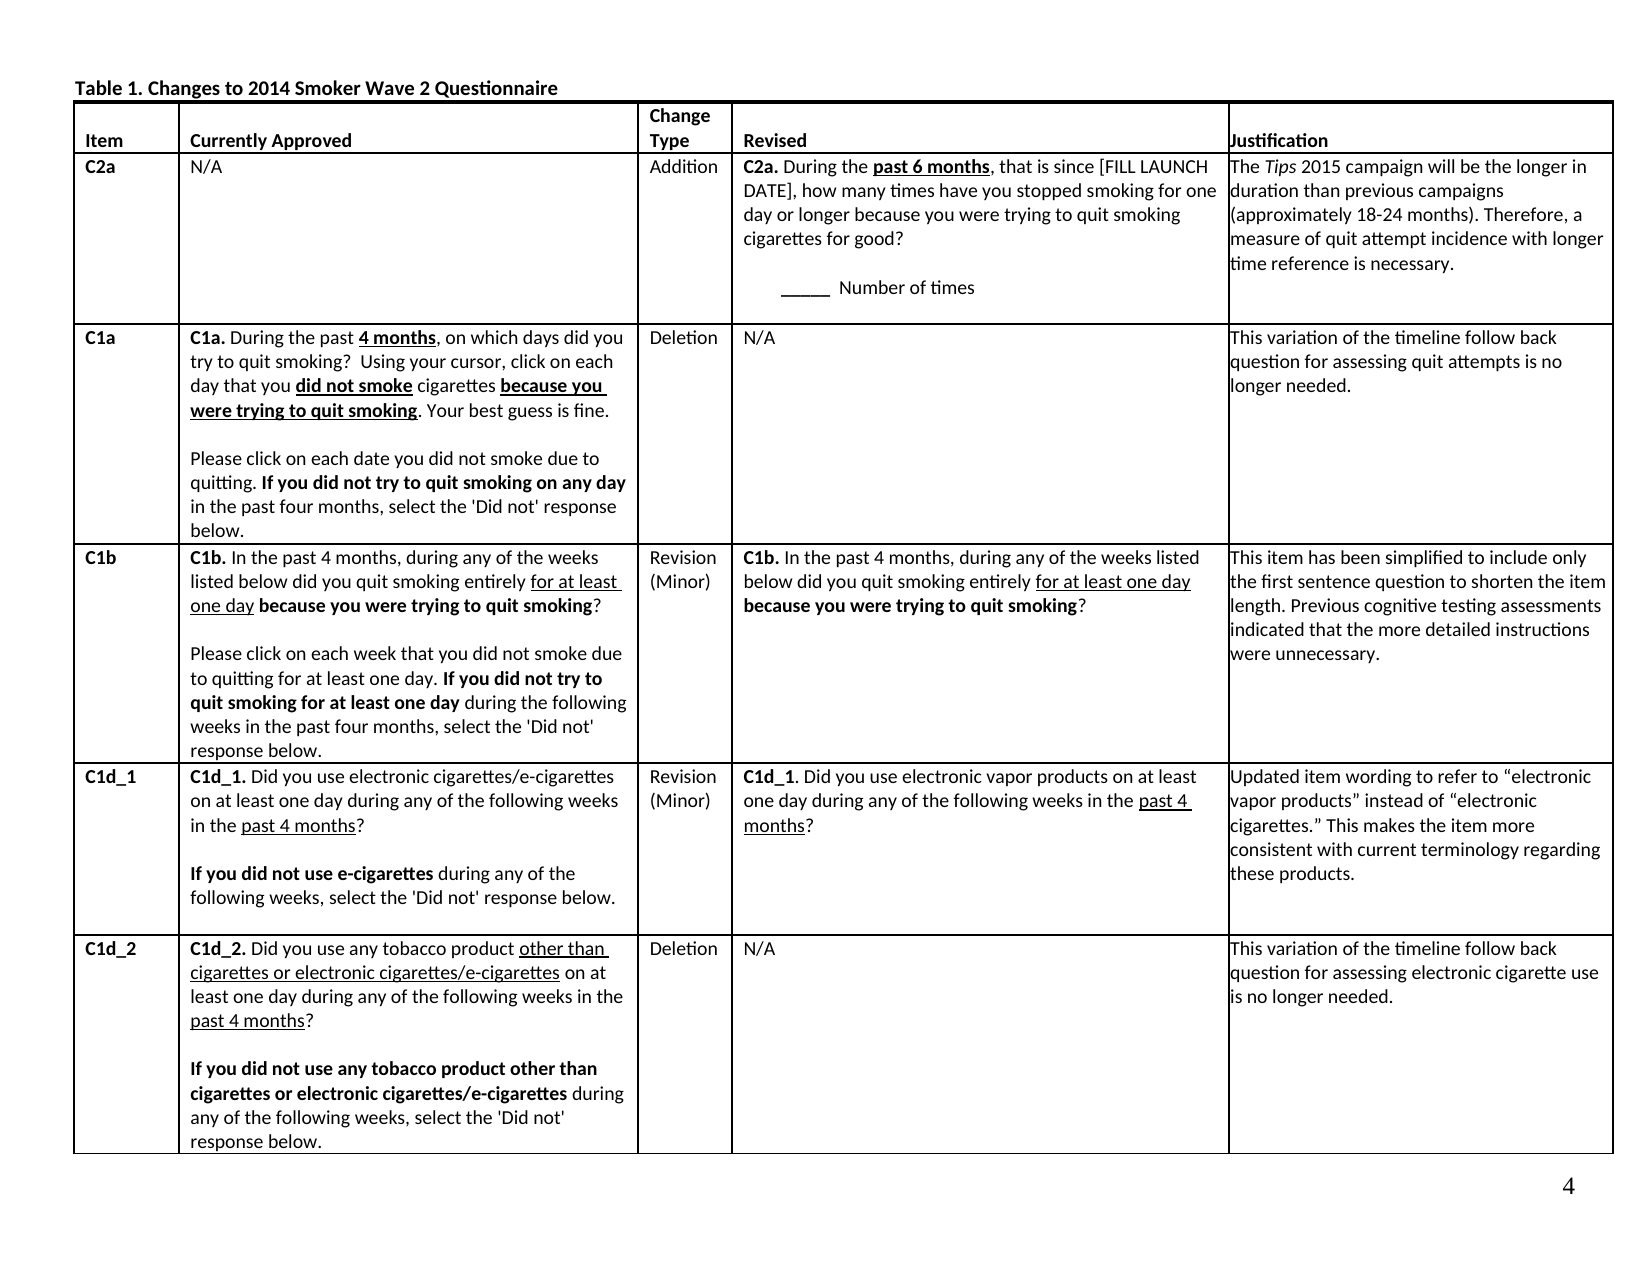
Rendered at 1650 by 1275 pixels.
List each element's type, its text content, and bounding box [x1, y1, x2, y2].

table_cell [1230, 936, 1612, 1153]
table_cell C1a [75, 325, 178, 543]
table_cell Updated item wording to refer to “electronic vapor products” instead of “electronic cigarettes.” This makes the item more consistent with current terminology regarding these products. [1230, 764, 1612, 933]
table_header Change Type [639, 104, 731, 152]
table_cell C1d_1. Did you use electronic vapor products on at least one day during any of the following weeks in the past 4 months? [733, 764, 1228, 933]
table_cell N/A [733, 325, 1228, 543]
table_cell N/A [180, 154, 637, 323]
table_cell Revision (Minor) [639, 764, 731, 933]
table_cell C1b. In the past 4 months, during any of the weeks listed below did you quit smoking entirely for at least one day because you were trying to quit smoking? Please click on each week that you did not smoke due to quitting for at least one day. If you did not try to quit smoking for at least one day during the following weeks in the past four months, select the 'Did not' response below. [180, 545, 637, 762]
table_cell C1b. In the past 4 months, during any of the weeks listed below did you quit smoking entirely for at least one day because you were trying to quit smoking? [733, 545, 1228, 762]
table_cell C1d_1. Did you use electronic cigarettes/e-cigarettes on at least one day during any of the following weeks in the past 4 months? If you did not use e-cigarettes during any of the following weeks, select the 'Did not' response below. [180, 764, 637, 933]
table_cell C2a [75, 154, 178, 323]
table_cell C1a. During the past 4 months, on which days did you try to quit smoking? Using your cursor, click on each day that you did not smoke cigarettes because you were trying to quit smoking. Your best guess is fine. Please click on each date you did not smoke due to quitting. If you did not try to quit smoking on any day in the past four months, select the 'Did not' response below. [180, 325, 637, 543]
table_cell Deletion [639, 325, 731, 543]
table_cell N/A [733, 936, 1228, 1153]
table_cell C2a. During the past 6 months, that is since [FILL LAUNCH DATE], how many times have you stopped smoking for one day or longer because you were trying to quit smoking cigarettes for good? _____ Number of times [733, 154, 1228, 323]
table_cell C1b [75, 545, 178, 762]
table_cell Deletion [639, 936, 731, 1153]
table_cell The Tips 2015 campaign will be the longer in duration than previous campaigns (approximately 18-24 months). Therefore, a measure of quit attempt incidence with longer time reference is necessary. [1230, 154, 1612, 323]
table_header Revised [733, 104, 1228, 152]
table_header Item [75, 104, 178, 152]
table_cell This variation of the timeline follow back question for assessing quit attempts is no longer needed. [1230, 325, 1612, 543]
table_header Justification [1230, 104, 1612, 152]
table_cell This item has been simplified to include only the first sentence question to shorten the item length. Previous cognitive testing assessments indicated that the more detailed instructions were unnecessary. [1230, 545, 1612, 762]
text Table 1. Changes to 2014 Smoker Wave 2 Questionnaire [75, 75, 1575, 100]
table_cell C1d_1 [75, 764, 178, 933]
table_cell Revision (Minor) [639, 545, 731, 762]
table_header Currently Approved [180, 104, 637, 152]
table_cell C1d_2 [75, 936, 178, 1153]
table_cell Addition [639, 154, 731, 323]
table_cell C1d_2. Did you use any tobacco product other than cigarettes or electronic cigarettes/e-cigarettes on at least one day during any of the following weeks in the past 4 months? If you did not use any tobacco product other than cigarettes or electronic cigarettes/e-cigarettes during any of the following weeks, select the 'Did not' response below. [180, 936, 637, 1153]
